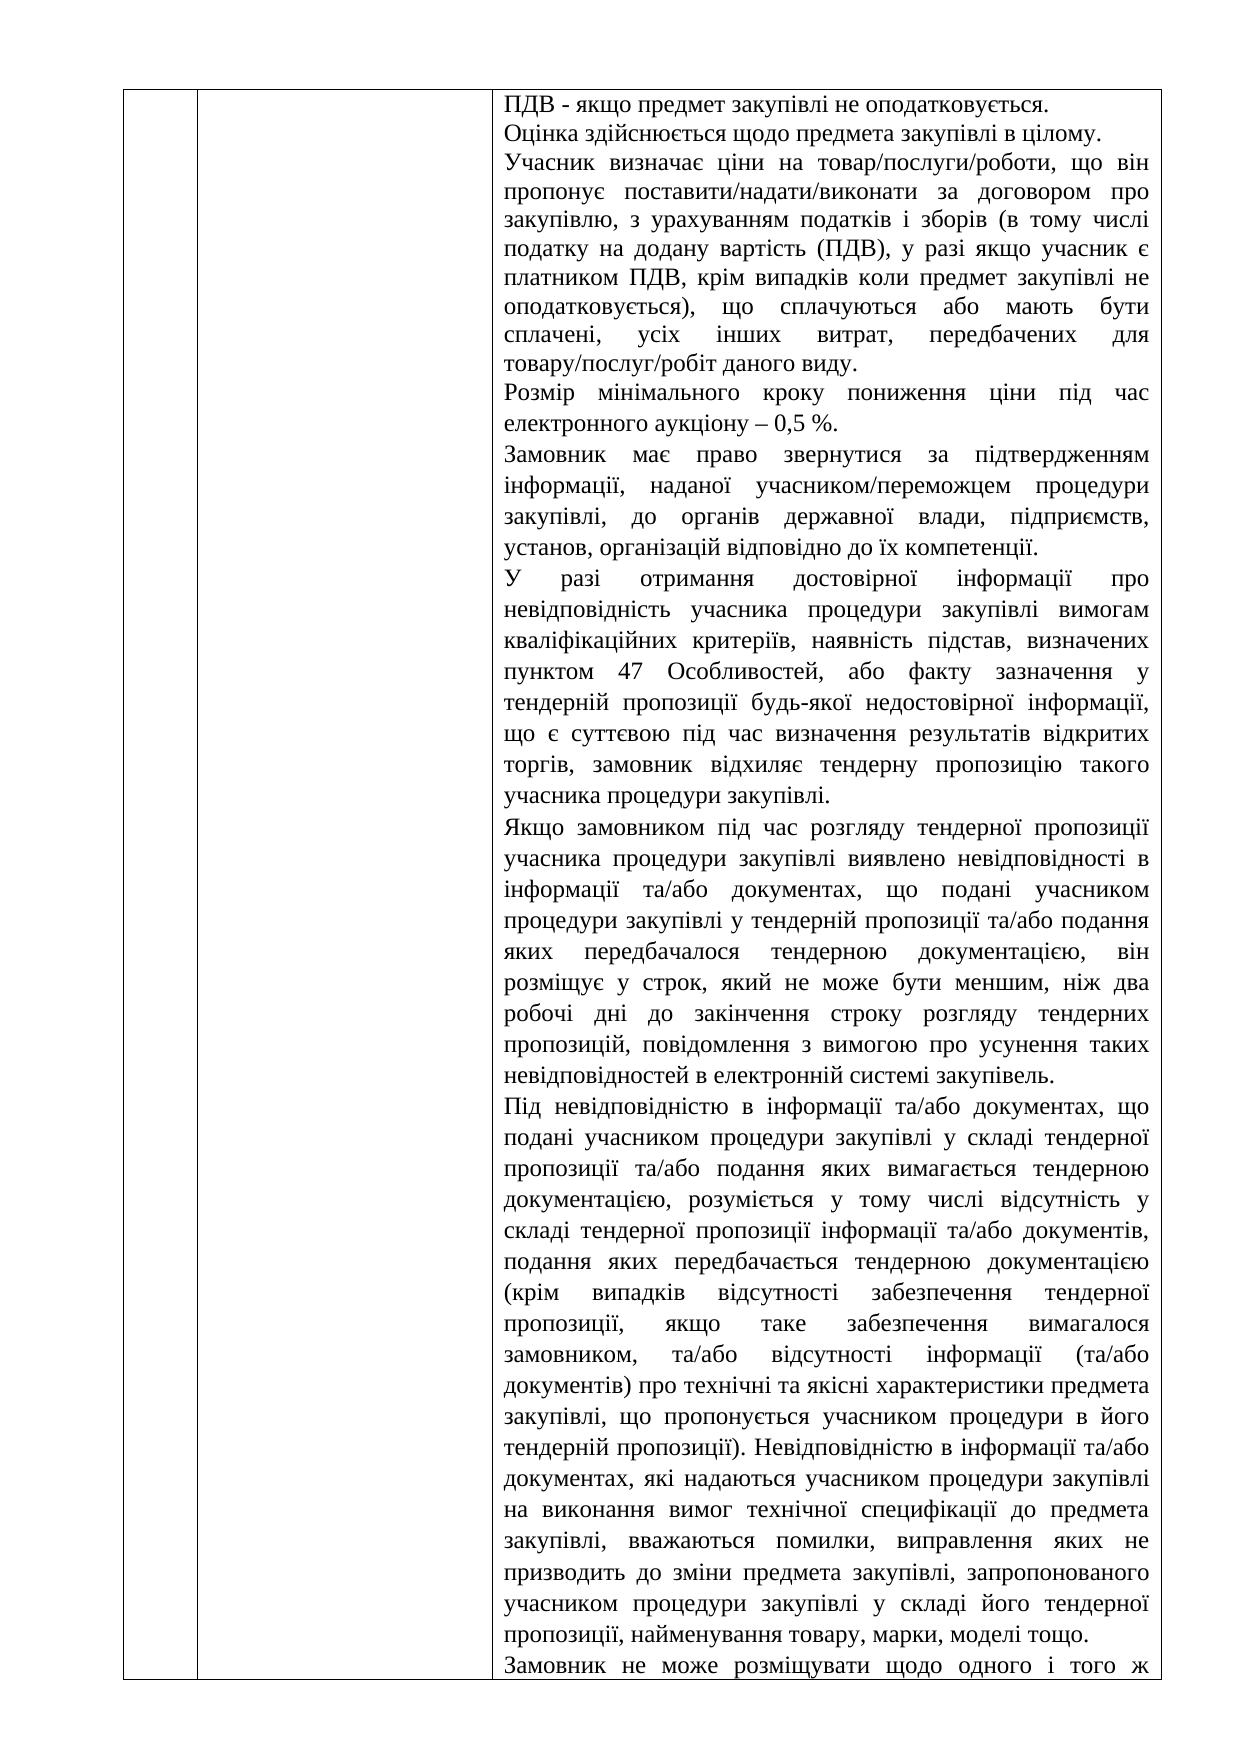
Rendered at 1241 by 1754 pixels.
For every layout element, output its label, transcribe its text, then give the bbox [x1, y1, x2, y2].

table_cell 1 [124, 90, 197, 1678]
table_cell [198, 90, 492, 1678]
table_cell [493, 90, 1161, 1678]
